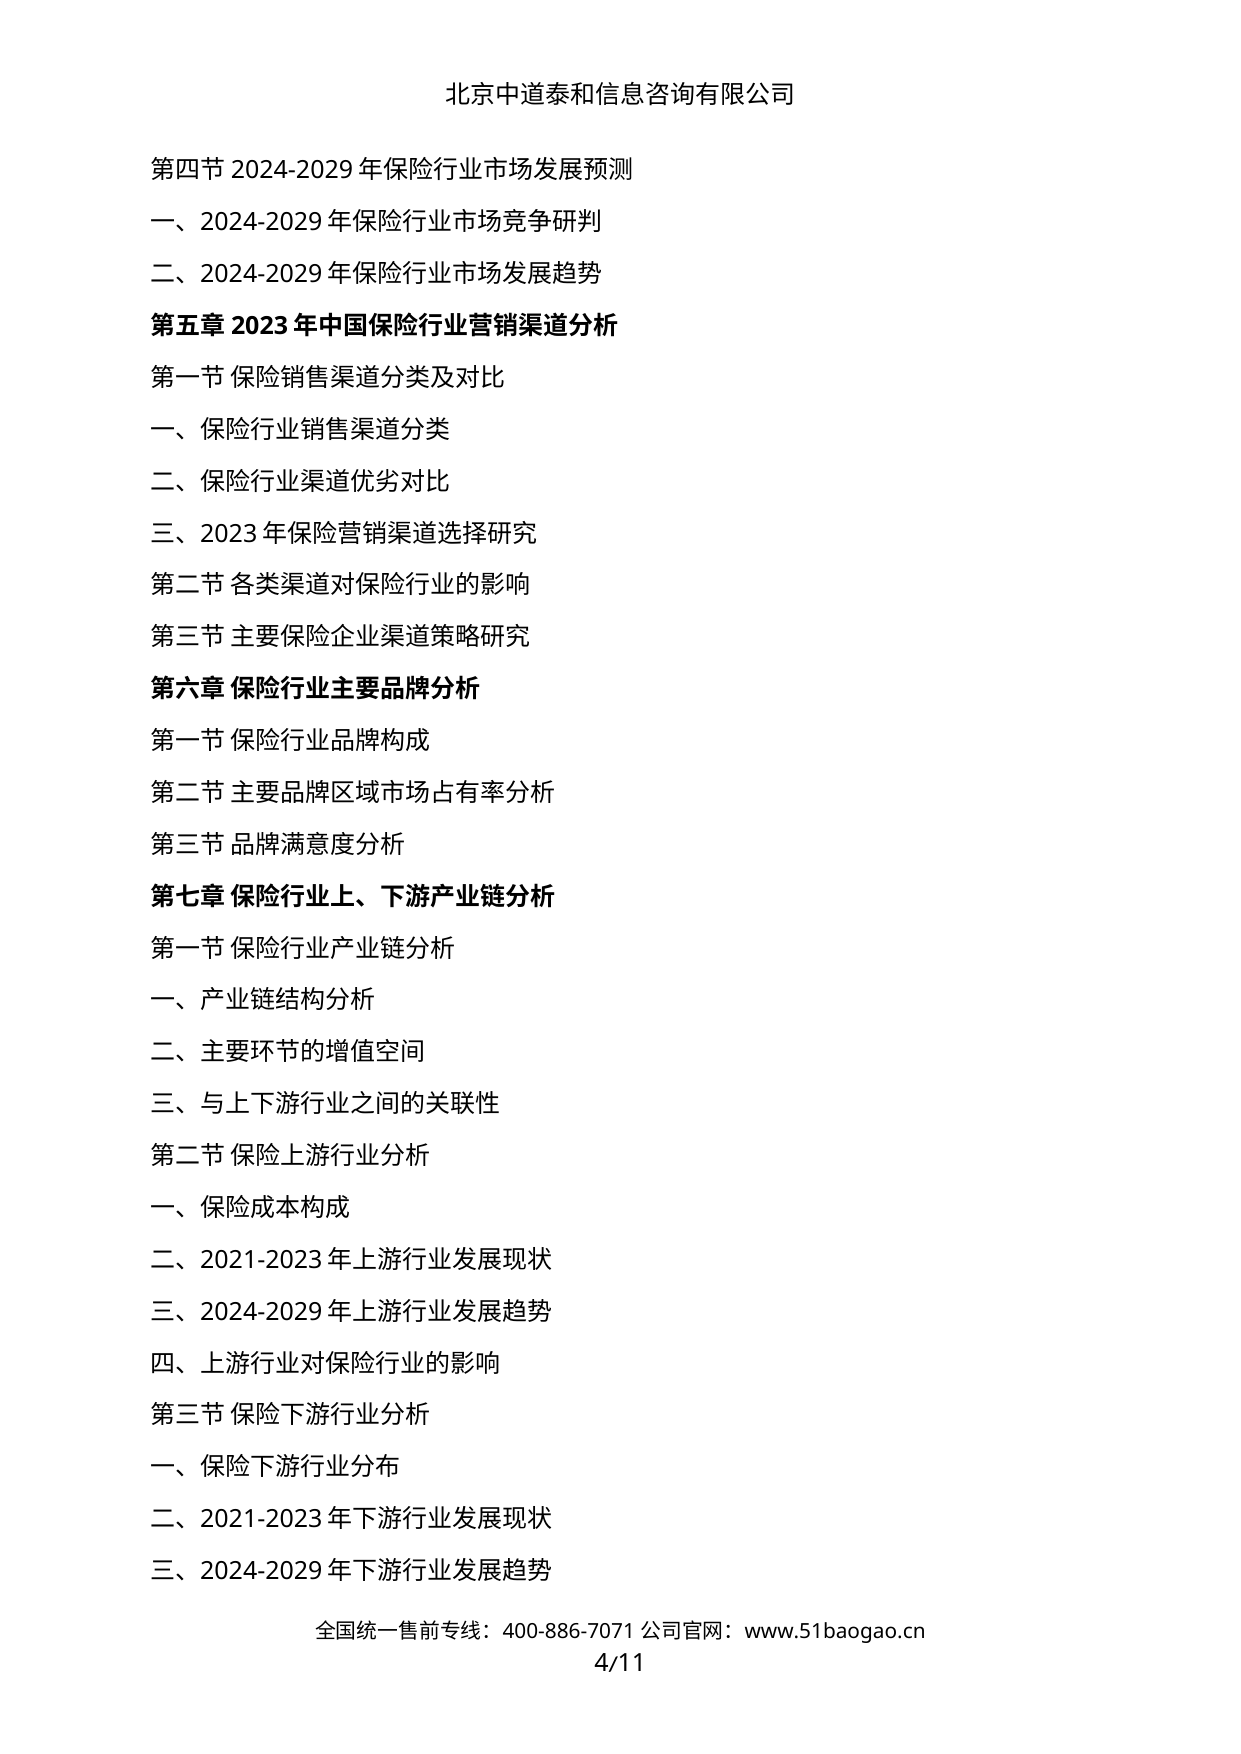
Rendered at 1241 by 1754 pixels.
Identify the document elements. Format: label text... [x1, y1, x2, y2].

text 第二节 保险上游行业分析 [150, 1136, 1090, 1172]
text 三、2024-2029年下游行业发展趋势 [150, 1551, 1090, 1587]
text 第三节 保险下游行业分析 [150, 1395, 1090, 1431]
text 第三节 主要保险企业渠道策略研究 [150, 617, 1090, 653]
text 第二节 各类渠道对保险行业的影响 [150, 565, 1090, 601]
text 第五章 2023年中国保险行业营销渠道分析 [150, 306, 1090, 342]
text 第一节 保险销售渠道分类及对比 [150, 357, 1090, 394]
text 二、2024-2029年保险行业市场发展趋势 [150, 254, 1090, 290]
text 三、2023年保险营销渠道选择研究 [150, 513, 1090, 549]
text 四、上游行业对保险行业的影响 [150, 1343, 1090, 1379]
text 一、保险行业销售渠道分类 [150, 409, 1090, 446]
text 第七章 保险行业上、下游产业链分析 [150, 876, 1090, 912]
text 二、2021-2023年下游行业发展现状 [150, 1499, 1090, 1535]
text 二、2021-2023年上游行业发展现状 [150, 1239, 1090, 1276]
text 第一节 保险行业品牌构成 [150, 721, 1090, 757]
text 一、保险成本构成 [150, 1187, 1090, 1224]
text 一、2024-2029年保险行业市场竞争研判 [150, 202, 1090, 238]
text 第三节 品牌满意度分析 [150, 824, 1090, 861]
text 第六章 保险行业主要品牌分析 [150, 669, 1090, 705]
text 三、与上下游行业之间的关联性 [150, 1084, 1090, 1120]
text 一、保险下游行业分布 [150, 1447, 1090, 1483]
text 第四节 2024-2029年保险行业市场发展预测 [150, 150, 1090, 186]
text 三、2024-2029年上游行业发展趋势 [150, 1291, 1090, 1327]
text 二、主要环节的增值空间 [150, 1032, 1090, 1068]
text 第二节 主要品牌区域市场占有率分析 [150, 772, 1090, 809]
text 第一节 保险行业产业链分析 [150, 928, 1090, 964]
text 二、保险行业渠道优劣对比 [150, 461, 1090, 497]
text 一、产业链结构分析 [150, 980, 1090, 1016]
